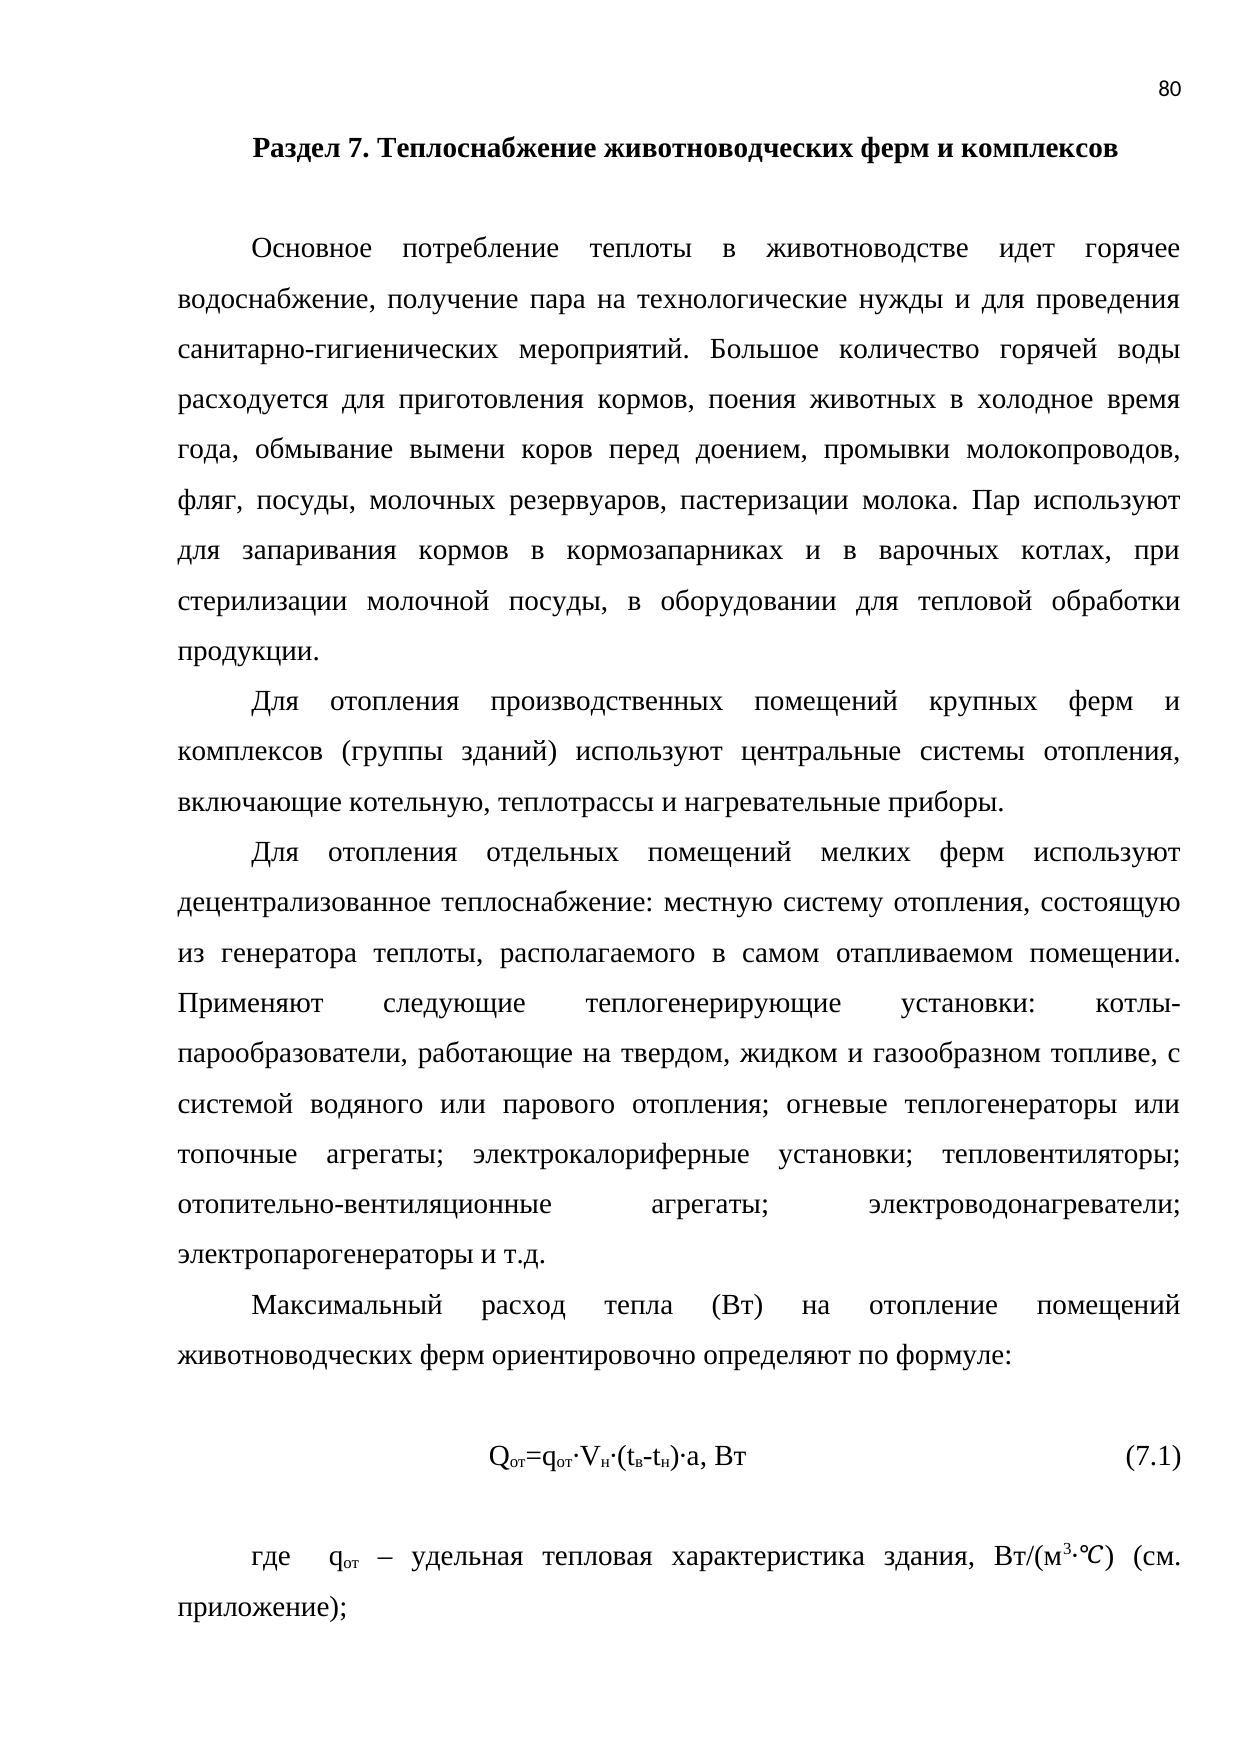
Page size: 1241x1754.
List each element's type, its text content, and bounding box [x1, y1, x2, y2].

text Для отопления отдельных помещений мелких ферм используют децентрализованное теплоснабжение: местную систему отопления, состоящую из генератора теплоты, располагаемого в самом отапливаемом помещении. Применяют следующие теплогенерирующие установки: котлы-парообразователи, работающие на твердом, жидком и газообразном топливе, с системой водяного или парового отопления; огневые теплогенераторы или топочные агрегаты; электрокалориферные установки; тепловентиляторы; отопительно-вентиляционные агрегаты; электроводонагреватели; электропарогенераторы и т.д. [177, 834, 1181, 1270]
text Максимальный расход тепла (Вт) на отопление помещений животноводческих ферм ориентировочно определяют по формуле: [177, 1287, 1181, 1371]
text Qот=qот∙Vн∙(tв-tн)∙а, Вт (7.1) [177, 1438, 1181, 1471]
text Основное потребление теплоты в животноводстве идет горячее водоснабжение, получение пара на технологические нужды и для проведения санитарно-гигиенических мероприятий. Большое количество горячей воды расходуется для приготовления кормов, поения животных в холодное время года, обмывание вымени коров перед доением, промывки молокопроводов, фляг, посуды, молочных резервуаров, пастеризации молока. Пар используют для запаривания кормов в кормозапарниках и в варочных котлах, при стерилизации молочной посуды, в оборудовании для тепловой обработки продукции. [177, 230, 1181, 666]
text Для отопления производственных помещений крупных ферм и комплексов (группы зданий) используют центральные системы отопления, включающие котельную, теплотрассы и нагревательные приборы. [177, 683, 1181, 817]
text где qот – удельная тепловая характеристика здания, Вт/(м3∙) (см. приложение); [177, 1538, 1181, 1622]
list Раздел 7. Теплоснабжение животноводческих ферм и комплексов [252, 130, 1181, 163]
